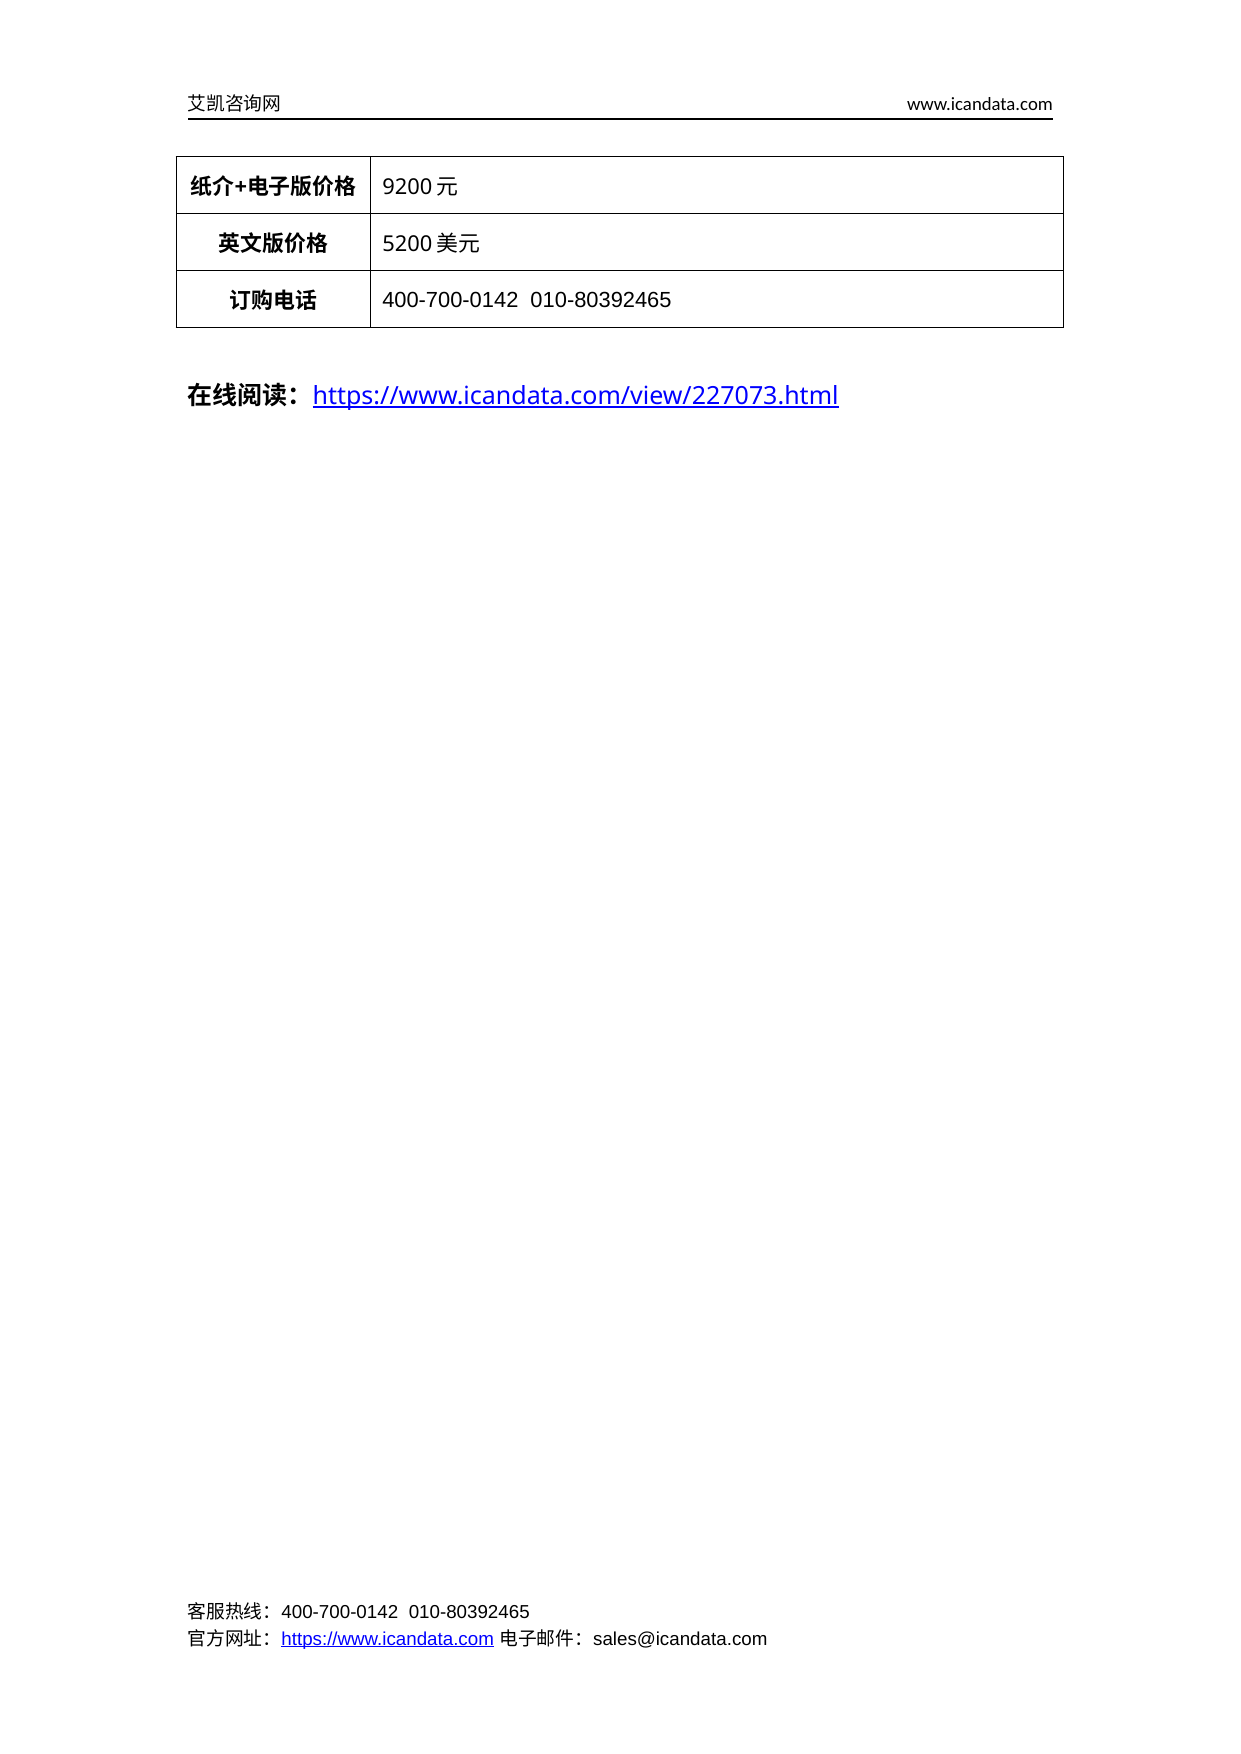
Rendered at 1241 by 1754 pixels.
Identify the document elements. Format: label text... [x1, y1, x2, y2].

table_cell 400-700-0142 010-80392465 [371, 271, 1063, 327]
table_cell 英文版价格 [177, 214, 370, 270]
table_cell 5200美元 [371, 214, 1063, 270]
text 在线阅读：https://www.icandata.com/view/227073.html [187, 361, 1053, 426]
table_cell 纸介+电子版价格 [177, 157, 370, 213]
table_cell 订购电话 [177, 271, 370, 327]
table_cell 9200元 [371, 157, 1063, 213]
